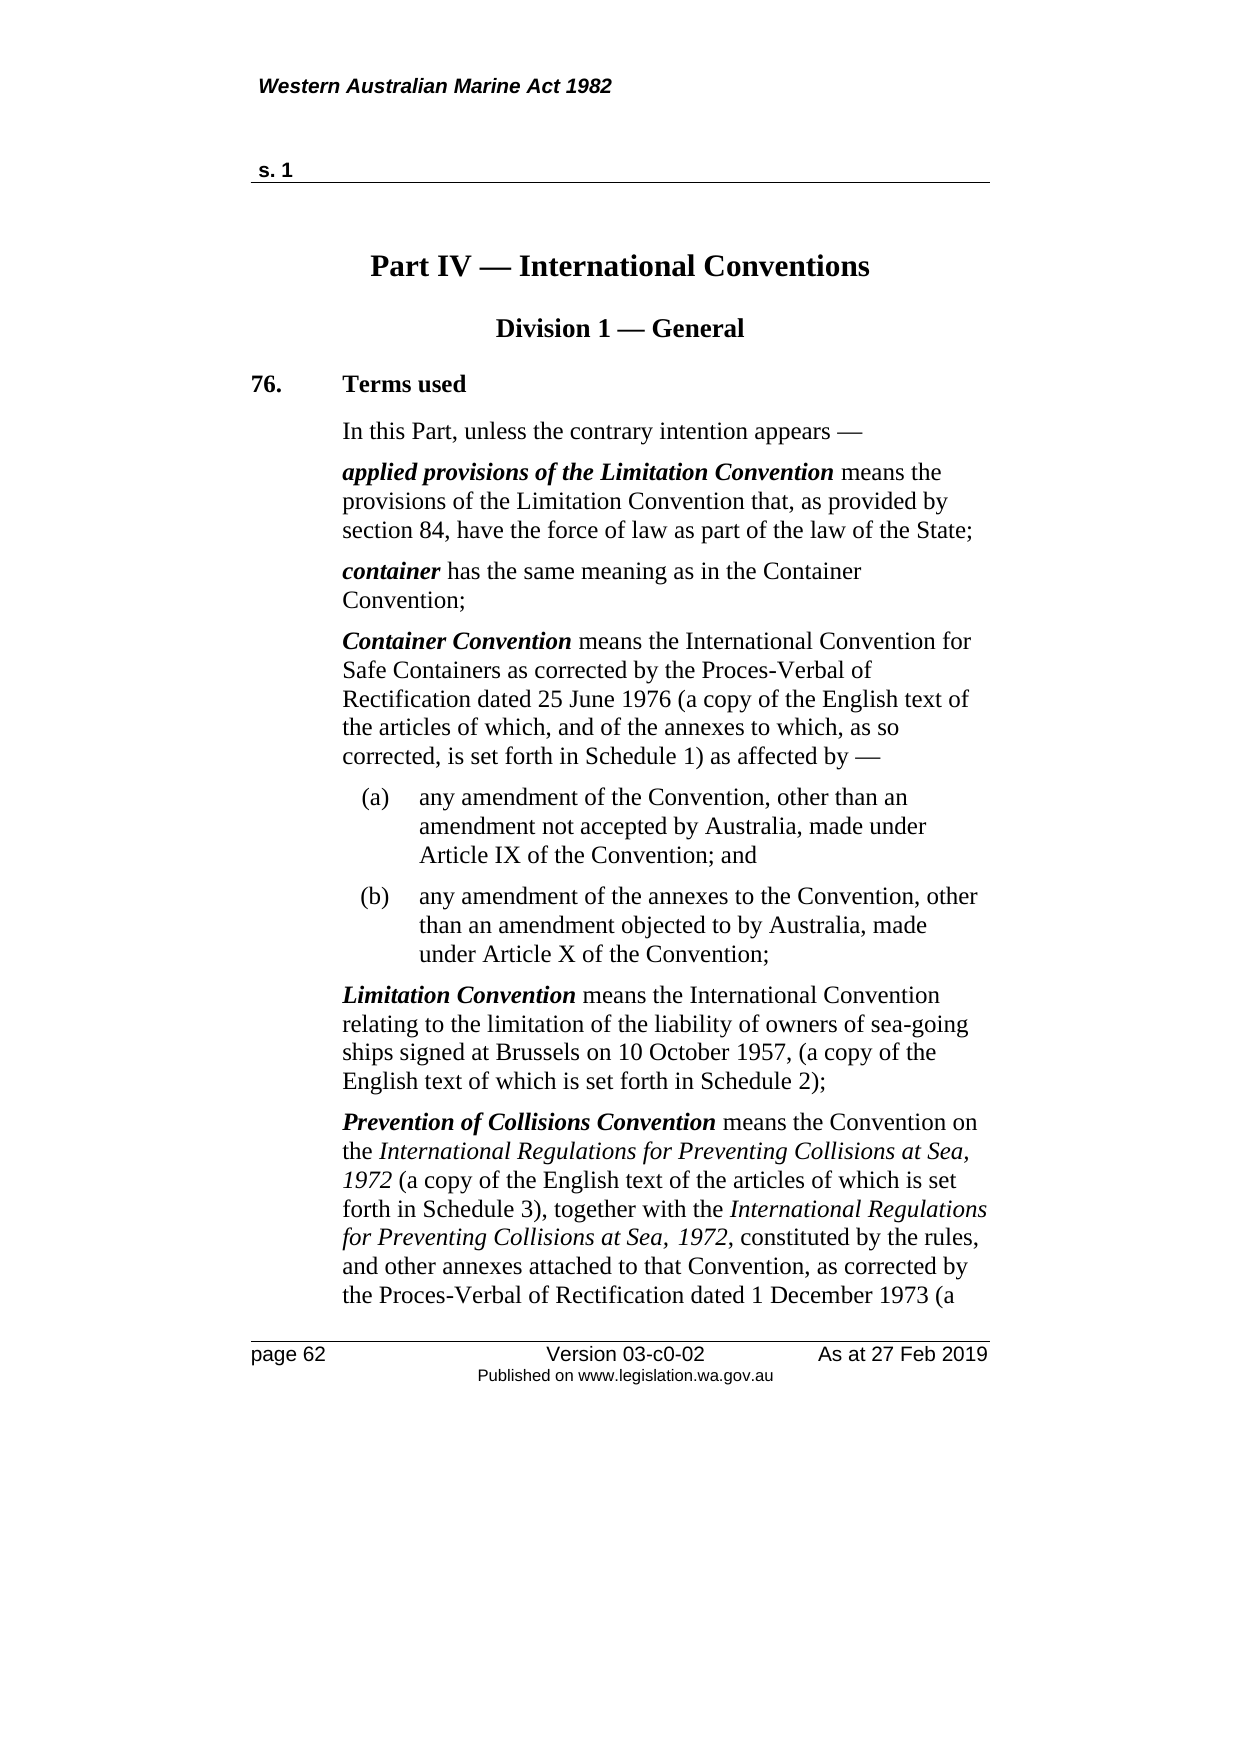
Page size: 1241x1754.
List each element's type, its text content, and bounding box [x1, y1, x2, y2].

text (a) any amendment of the Convention, other than an amendment not accepted by Australia, made under Article IX of the Convention; and [251, 782, 990, 869]
text Container Convention means the International Convention for Safe Containers as corrected by the Proces-Verbal of Rectification dated 25 June 1976 (a copy of the English text of the articles of which, and of the annexes to which, as so corrected, is set forth in Schedule 1) as affected by — [251, 626, 990, 770]
text applied provisions of the Limitation Convention means the provisions of the Limitation Convention that, as provided by section 84, have the force of law as part of the law of the State; [251, 457, 990, 544]
subtitle 76. Terms used [251, 369, 990, 397]
subtitle Part IV — International Conventions [251, 247, 990, 283]
text container has the same meaning as in the Container Convention; [251, 556, 990, 614]
text Limitation Convention means the International Convention relating to the limitation of the liability of owners of sea-going ships signed at Brussels on 10 October 1957, (a copy of the English text of which is set forth in Schedule 2); [251, 980, 990, 1095]
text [251, 1107, 990, 1309]
subtitle Division 1 — General [251, 313, 990, 344]
text In this Part, unless the contrary intention appears — [251, 416, 990, 445]
text (b) any amendment of the annexes to the Convention, other than an amendment objected to by Australia, made under Article X of the Convention; [251, 881, 990, 967]
